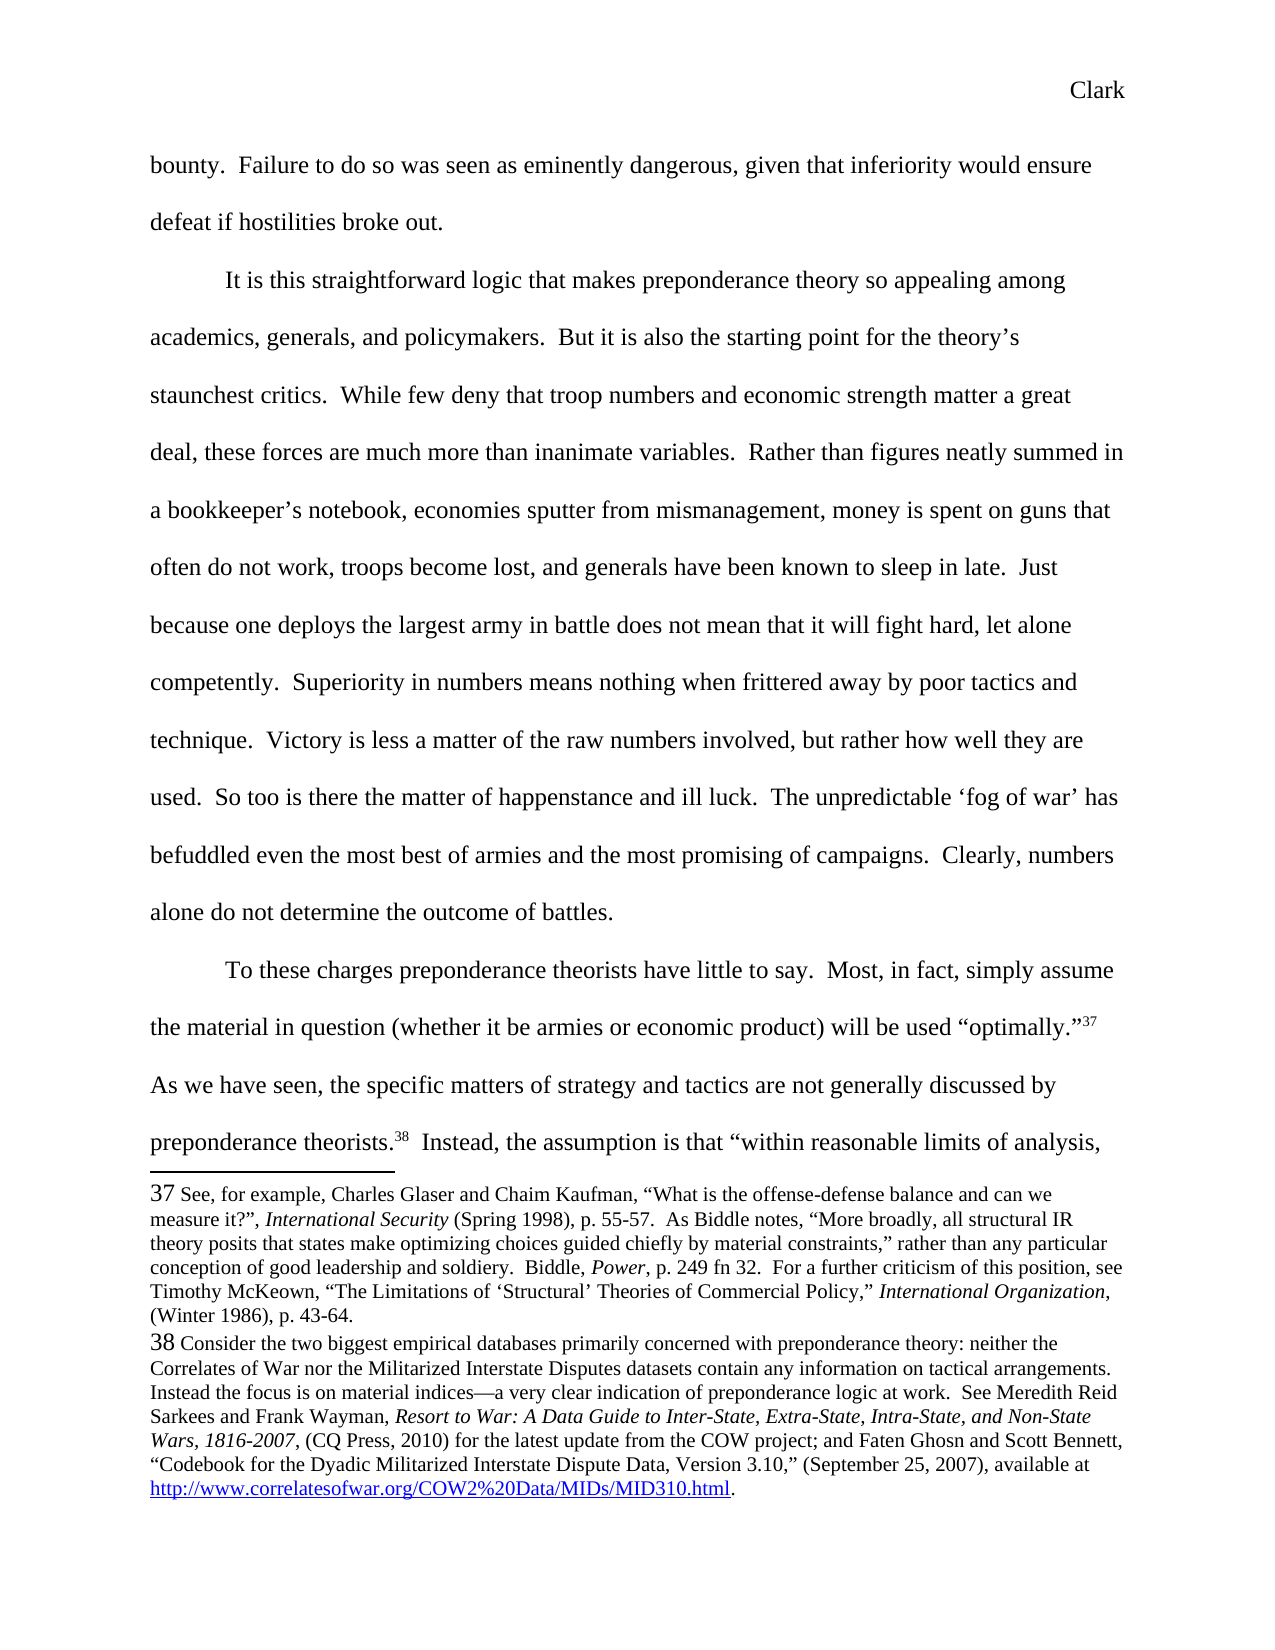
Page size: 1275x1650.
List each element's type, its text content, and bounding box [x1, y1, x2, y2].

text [150, 955, 1125, 1156]
text It is this straightforward logic that makes preponderance theory so appealing among academics, generals, and policymakers. But it is also the starting point for the theory’s staunchest critics. While few deny that troop numbers and economic strength matter a great deal, these forces are much more than inanimate variables. Rather than figures neatly summed in a bookkeeper’s notebook, economies sputter from mismanagement, money is spent on guns that often do not work, troops become lost, and generals have been known to sleep in late. Just because one deploys the largest army in battle does not mean that it will fight hard, let alone competently. Superiority in numbers means nothing when frittered away by poor tactics and technique. Victory is less a matter of the raw numbers involved, but rather how well they are used. So too is there the matter of happenstance and ill luck. The unpredictable ‘fog of war’ has befuddled even the most best of armies and the most promising of campaigns. Clearly, numbers alone do not determine the outcome of battles. [150, 265, 1125, 926]
